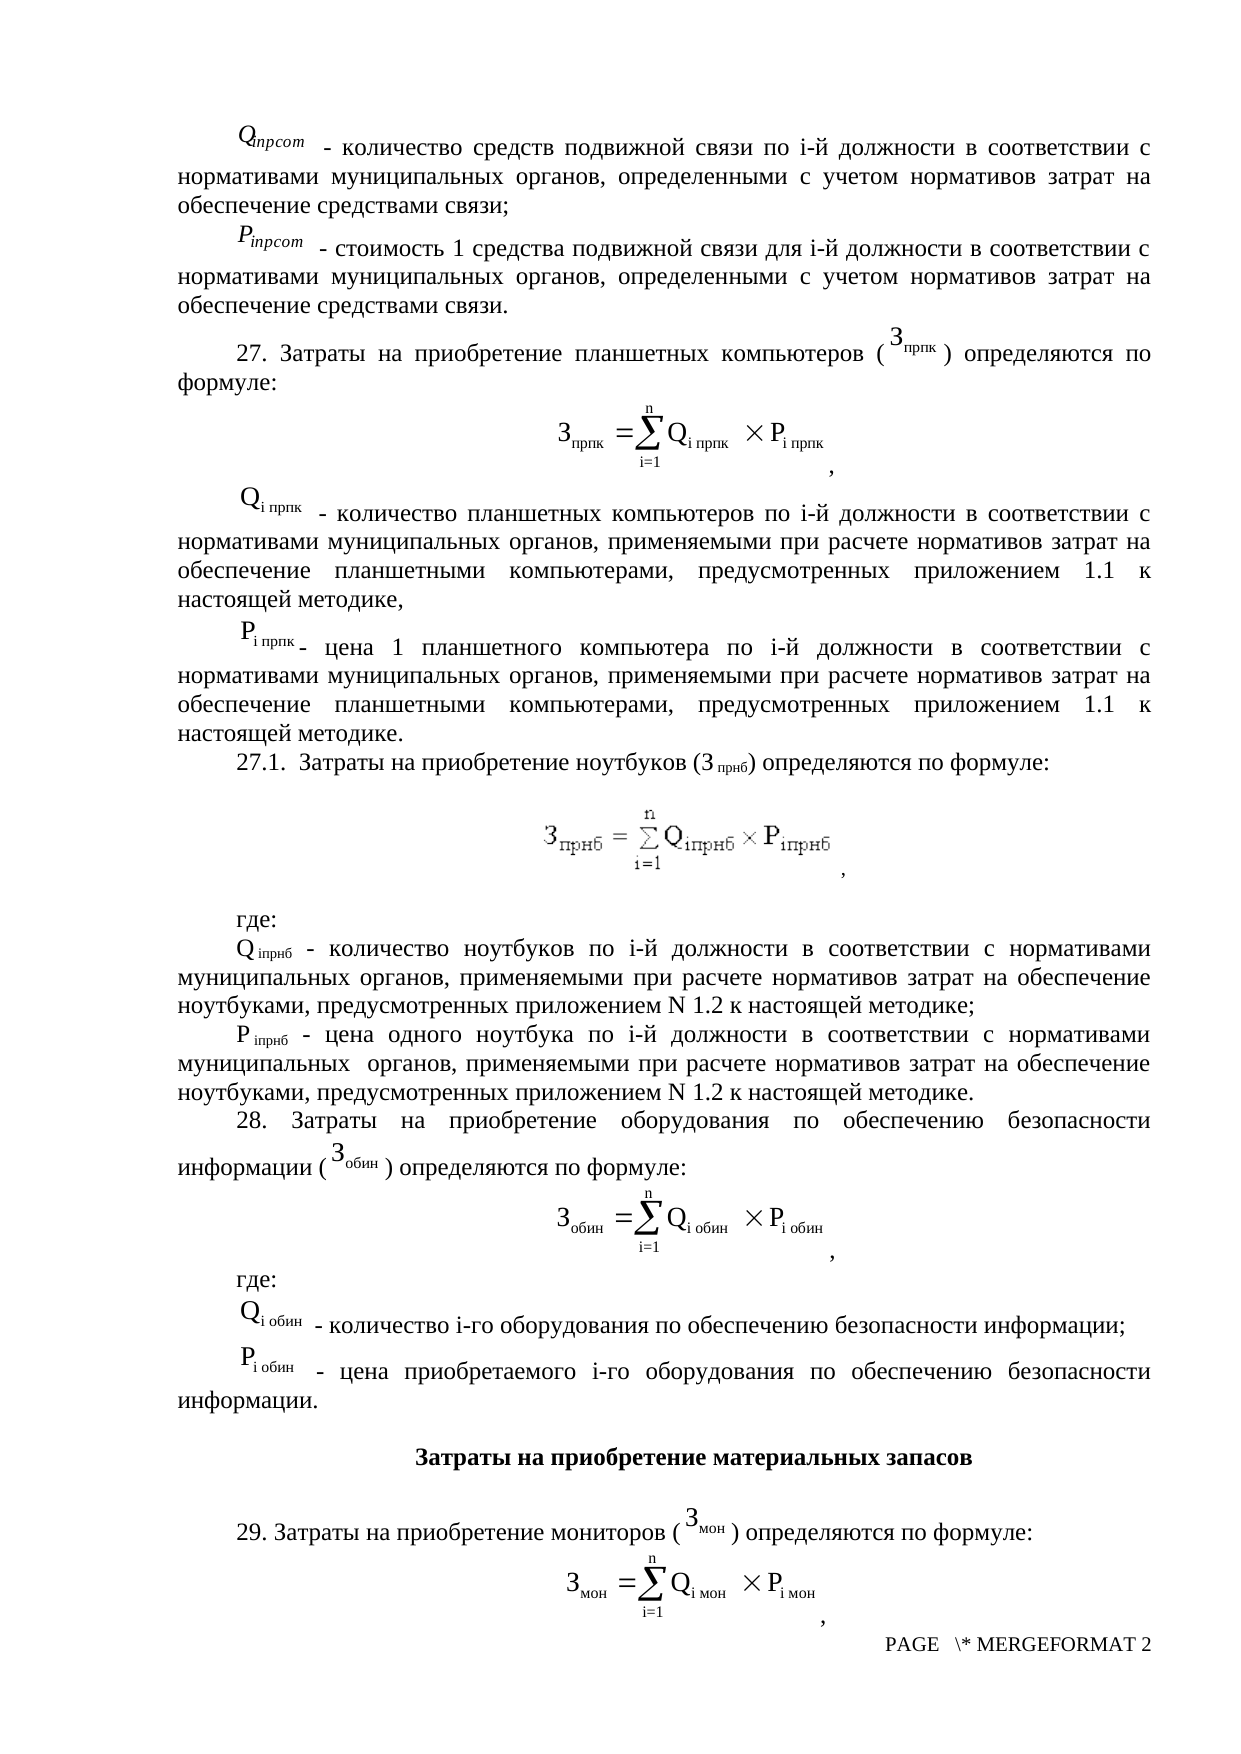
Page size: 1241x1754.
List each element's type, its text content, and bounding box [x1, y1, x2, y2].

text , [177, 395, 1152, 479]
text 27.1. Затраты на приобретение ноутбуков (З прнб) определяются по формуле: [177, 747, 1152, 775]
text - количество планшетных компьютеров по i-й должности в соответствии с нормативами муниципальных органов, применяемыми при расчете нормативов затрат на обеспечение планшетными компьютерами, предусмотренных приложением 1.1 к настоящей методике, [177, 479, 1152, 613]
text 28. Затраты на приобретение оборудования по обеспечению безопасности информации () определяются по формуле: [177, 1106, 1152, 1180]
text 29. Затраты на приобретение мониторов () определяются по формуле: [177, 1500, 1152, 1546]
text , [177, 1180, 1152, 1264]
text - количество средств подвижной связи по i-й должности в соответствии с нормативами муниципальных органов, определенными с учетом нормативов затрат на обеспечение средствами связи; [177, 118, 1152, 218]
text , [177, 1546, 1152, 1629]
text Q iпрнб - количество ноутбуков по i-й должности в соответствии с нормативами муниципальных органов, применяемыми при расчете нормативов затрат на обеспечение ноутбуками, предусмотренных приложением N 1.2 к настоящей методике; [177, 933, 1152, 1019]
picture [542, 799, 841, 876]
text где: [177, 1264, 1152, 1293]
text Затраты на приобретение материальных запасов [177, 1442, 1152, 1471]
text - цена приобретаемого i-го оборудования по обеспечению безопасности информации. [177, 1339, 1152, 1413]
text - стоимость 1 средства подвижной связи для i-й должности в соответствии с нормативами муниципальных органов, определенными с учетом нормативов затрат на обеспечение средствами связи. [177, 218, 1152, 319]
text P iпрнб - цена одного ноутбука по i-й должности в соответствии с нормативами муниципальных органов, применяемыми при расчете нормативов затрат на обеспечение ноутбуками, предусмотренных приложением N 1.2 к настоящей методике. [177, 1019, 1152, 1106]
text 27. Затраты на приобретение планшетных компьютеров () определяются по формуле: [177, 319, 1152, 395]
text - количество i-го оборудования по обеспечению безопасности информации; [177, 1293, 1152, 1339]
text - цена 1 планшетного компьютера по i-й должности в соответствии с нормативами муниципальных органов, применяемыми при расчете нормативов затрат на обеспечение планшетными компьютерами, предусмотренных приложением 1.1 к настоящей методике. [177, 613, 1152, 747]
text где: [177, 904, 1152, 933]
